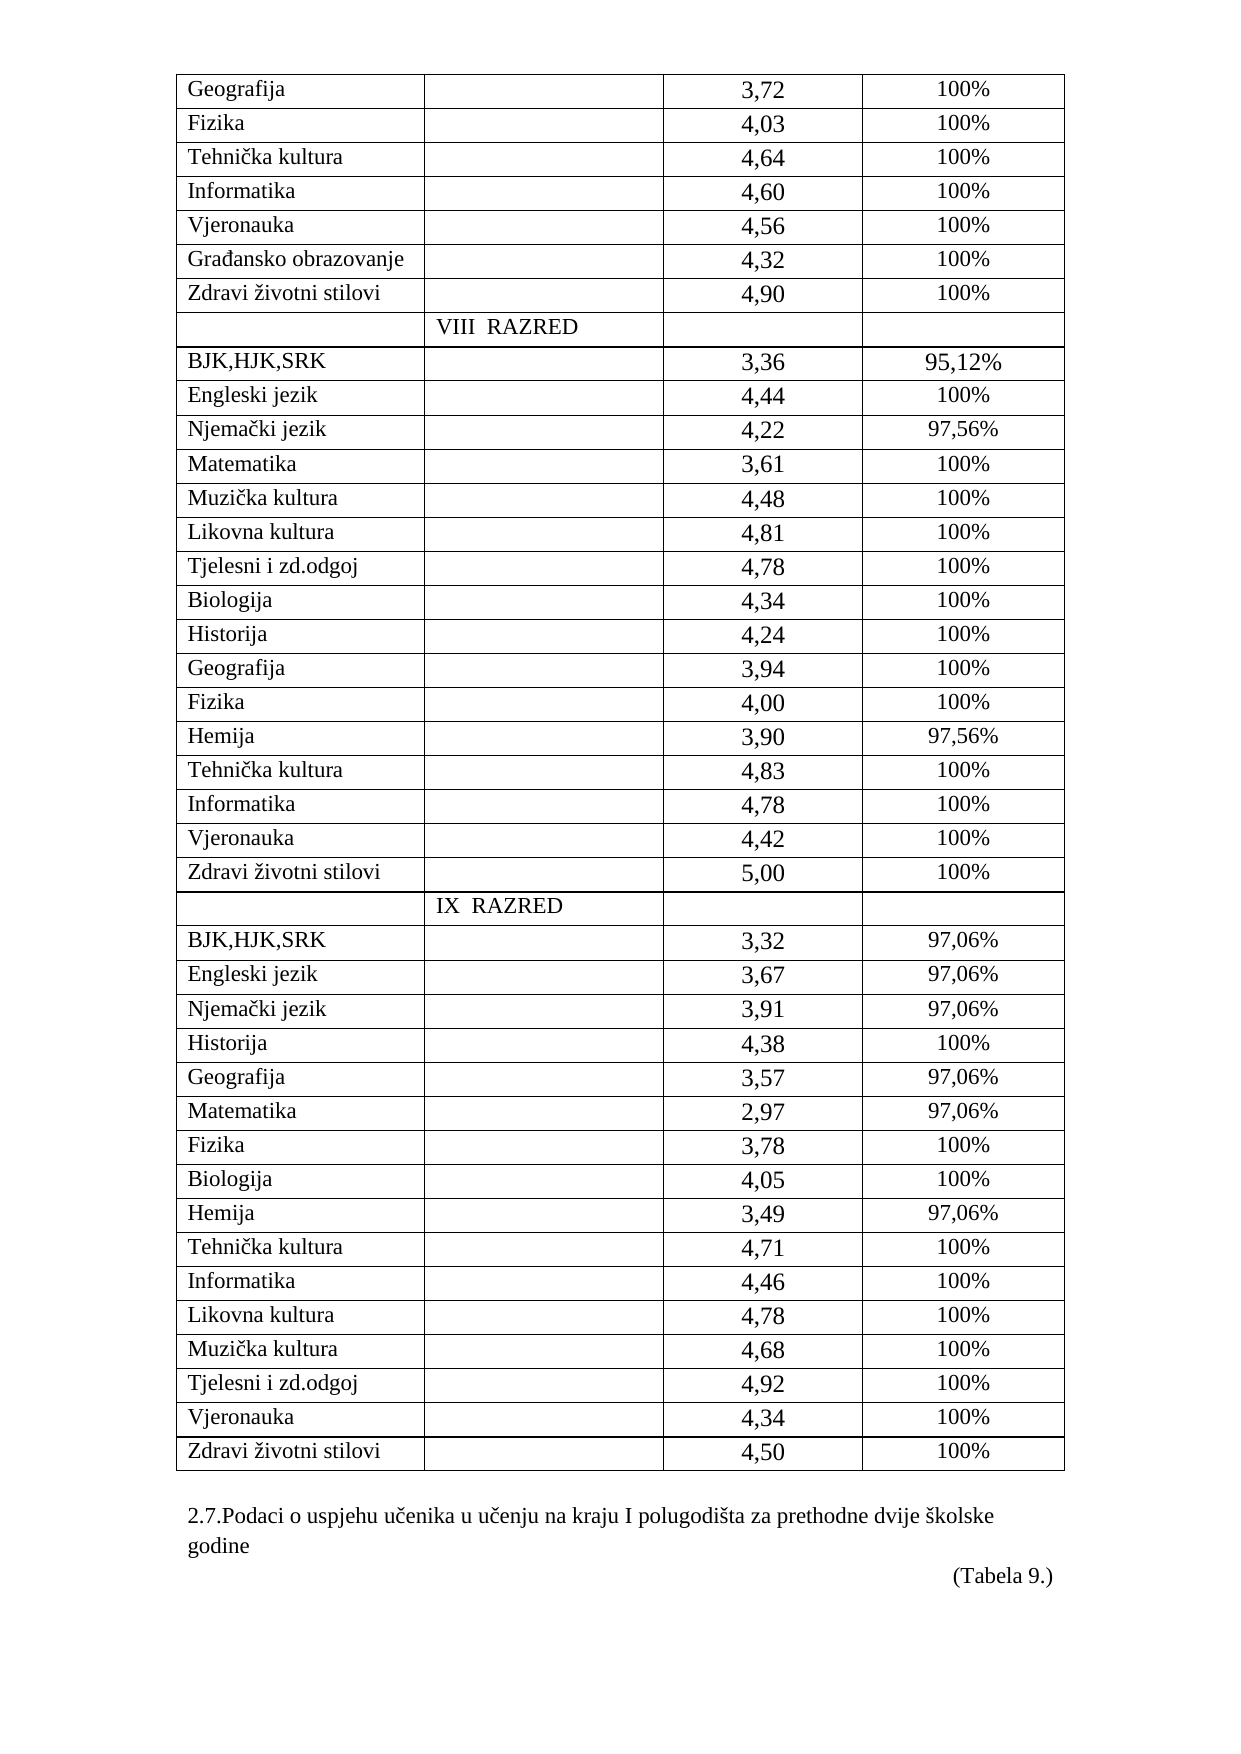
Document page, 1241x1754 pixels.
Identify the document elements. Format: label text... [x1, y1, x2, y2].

table_cell [664, 313, 862, 346]
table_cell [425, 109, 663, 142]
table_cell [425, 381, 663, 414]
table_cell [425, 416, 663, 448]
table_cell 97,06% [863, 1097, 1064, 1130]
table_cell 97,56% [863, 722, 1064, 755]
table_cell Geografija [177, 75, 424, 108]
table_cell [425, 756, 663, 789]
table_cell 4,44 [664, 381, 862, 414]
table_cell 100% [863, 109, 1064, 142]
table_cell Matematika [177, 1097, 424, 1130]
table_cell [863, 313, 1064, 346]
table_cell 100% [863, 1438, 1064, 1470]
table_cell 97,06% [863, 926, 1064, 959]
table_cell [425, 279, 663, 312]
table_cell Engleski jezik [177, 961, 424, 993]
table_cell [425, 1063, 663, 1096]
table_cell [425, 995, 663, 1028]
table_cell 100% [863, 620, 1064, 653]
table_cell Zdravi životni stilovi [177, 1438, 424, 1470]
table_cell 100% [863, 1029, 1064, 1062]
table_cell 3,94 [664, 654, 862, 687]
table_cell 4,78 [664, 1301, 862, 1334]
table_cell Muzička kultura [177, 484, 424, 517]
table_cell 97,06% [863, 995, 1064, 1028]
table_cell 100% [863, 858, 1064, 891]
table_cell [425, 143, 663, 176]
table_cell 100% [863, 143, 1064, 176]
table_cell Tehnička kultura [177, 1233, 424, 1266]
table_cell 3,36 [664, 348, 862, 380]
table_cell 4,60 [664, 177, 862, 210]
table_cell Historija [177, 620, 424, 653]
table_cell 100% [863, 177, 1064, 210]
table_cell [425, 1335, 663, 1368]
table_cell Tjelesni i zd.odgoj [177, 1369, 424, 1402]
table_cell Vjeronauka [177, 211, 424, 244]
table_cell 4,71 [664, 1233, 862, 1266]
table_cell Muzička kultura [177, 1335, 424, 1368]
table_cell [425, 722, 663, 755]
table_cell 97,06% [863, 961, 1064, 993]
table_cell [664, 893, 862, 925]
table_cell 4,22 [664, 416, 862, 448]
table_cell 4,92 [664, 1369, 862, 1402]
table_cell [425, 790, 663, 823]
table_cell 4,68 [664, 1335, 862, 1368]
table_cell 100% [863, 1165, 1064, 1198]
table_cell Građansko obrazovanje [177, 245, 424, 278]
table_cell 2,97 [664, 1097, 862, 1130]
table_cell 100% [863, 279, 1064, 312]
table_cell BJK,HJK,SRK [177, 926, 424, 959]
table_cell [425, 518, 663, 551]
table_cell 4,83 [664, 756, 862, 789]
table_cell Geografija [177, 654, 424, 687]
table_cell Historija [177, 1029, 424, 1062]
table_cell [425, 1029, 663, 1062]
table_cell 5,00 [664, 858, 862, 891]
table_cell 97,06% [863, 1199, 1064, 1232]
table_cell 4,00 [664, 688, 862, 721]
table_cell 3,67 [664, 961, 862, 993]
table_cell 100% [863, 211, 1064, 244]
table_cell Njemački jezik [177, 995, 424, 1028]
table_cell 100% [863, 824, 1064, 857]
table_cell Biologija [177, 1165, 424, 1198]
table_cell Hemija [177, 1199, 424, 1232]
table_cell Informatika [177, 1267, 424, 1300]
table_cell 100% [863, 484, 1064, 517]
table_cell [425, 1131, 663, 1164]
table_cell [425, 1438, 663, 1470]
table_cell 100% [863, 518, 1064, 551]
table_cell 100% [863, 1267, 1064, 1300]
table_cell Vjeronauka [177, 824, 424, 857]
table_cell 4,50 [664, 1438, 862, 1470]
table_cell VIII RAZRED [425, 313, 663, 346]
table_cell [425, 245, 663, 278]
table_cell 100% [863, 1233, 1064, 1266]
table_cell Geografija [177, 1063, 424, 1096]
table_cell 4,90 [664, 279, 862, 312]
table_cell 4,32 [664, 245, 862, 278]
table_cell 3,61 [664, 450, 862, 483]
table_cell Njemački jezik [177, 416, 424, 448]
table_cell [425, 1267, 663, 1300]
table_cell [425, 450, 663, 483]
text (Tabela 9.) [187, 1562, 1053, 1588]
table_cell [425, 824, 663, 857]
table_cell 3,72 [664, 75, 862, 108]
table_cell 4,81 [664, 518, 862, 551]
table_cell 100% [863, 790, 1064, 823]
table_cell 100% [863, 552, 1064, 585]
table_cell [425, 620, 663, 653]
table_cell 100% [863, 654, 1064, 687]
table_cell Likovna kultura [177, 518, 424, 551]
table_cell Tehnička kultura [177, 143, 424, 176]
table_cell [425, 1403, 663, 1436]
table_cell [425, 211, 663, 244]
table_cell [177, 893, 424, 925]
table_cell 100% [863, 1369, 1064, 1402]
table_cell [425, 961, 663, 993]
table_cell Fizika [177, 109, 424, 142]
table_cell BJK,HJK,SRK [177, 348, 424, 380]
table_cell 100% [863, 1335, 1064, 1368]
table_cell Matematika [177, 450, 424, 483]
table_cell 4,05 [664, 1165, 862, 1198]
table_cell 4,42 [664, 824, 862, 857]
table_cell 4,34 [664, 1403, 862, 1436]
table_cell 4,46 [664, 1267, 862, 1300]
table_cell 3,91 [664, 995, 862, 1028]
table_cell 4,34 [664, 586, 862, 619]
table_cell 100% [863, 381, 1064, 414]
table_cell [425, 75, 663, 108]
table_cell Likovna kultura [177, 1301, 424, 1334]
table_cell [425, 688, 663, 721]
table_cell [425, 177, 663, 210]
table_cell 4,38 [664, 1029, 862, 1062]
table_cell IX RAZRED [425, 893, 663, 925]
table_cell 97,56% [863, 416, 1064, 448]
table_cell 3,78 [664, 1131, 862, 1164]
table_cell 100% [863, 756, 1064, 789]
table_cell Vjeronauka [177, 1403, 424, 1436]
table_cell Tjelesni i zd.odgoj [177, 552, 424, 585]
table_cell 97,06% [863, 1063, 1064, 1096]
table_cell [425, 1301, 663, 1334]
table_cell 100% [863, 1131, 1064, 1164]
table_cell [863, 893, 1064, 925]
table_cell [425, 1199, 663, 1232]
table_cell 95,12% [863, 348, 1064, 380]
table_cell 4,24 [664, 620, 862, 653]
table_cell 100% [863, 1403, 1064, 1436]
table_cell [425, 1165, 663, 1198]
table_cell [425, 552, 663, 585]
text 2.7.Podaci o uspjehu učenika u učenju na kraju I polugodišta za prethodne dvije školske godine [187, 1502, 1053, 1558]
table_cell 4,78 [664, 552, 862, 585]
table_cell 100% [863, 1301, 1064, 1334]
table_cell 4,64 [664, 143, 862, 176]
table_cell [425, 858, 663, 891]
table_cell 4,56 [664, 211, 862, 244]
table_cell [425, 926, 663, 959]
table_cell 100% [863, 450, 1064, 483]
table_cell [425, 1097, 663, 1130]
table_cell [425, 586, 663, 619]
table_cell Biologija [177, 586, 424, 619]
table_cell [425, 654, 663, 687]
table_cell 3,90 [664, 722, 862, 755]
table_cell 100% [863, 688, 1064, 721]
table_cell Zdravi životni stilovi [177, 858, 424, 891]
table_cell [177, 313, 424, 346]
table_cell Fizika [177, 688, 424, 721]
table_cell 3,57 [664, 1063, 862, 1096]
table_cell 100% [863, 245, 1064, 278]
table_cell Tehnička kultura [177, 756, 424, 789]
table_cell [425, 484, 663, 517]
table_cell Informatika [177, 177, 424, 210]
table_cell 100% [863, 75, 1064, 108]
table_cell 4,03 [664, 109, 862, 142]
table_cell 3,49 [664, 1199, 862, 1232]
table_cell Informatika [177, 790, 424, 823]
table_cell Fizika [177, 1131, 424, 1164]
table_cell Zdravi životni stilovi [177, 279, 424, 312]
table_cell Hemija [177, 722, 424, 755]
table_cell [425, 348, 663, 380]
table_cell [425, 1369, 663, 1402]
table_cell Engleski jezik [177, 381, 424, 414]
table_cell 4,78 [664, 790, 862, 823]
table_cell 100% [863, 586, 1064, 619]
table_cell 4,48 [664, 484, 862, 517]
table_cell [425, 1233, 663, 1266]
table_cell 3,32 [664, 926, 862, 959]
